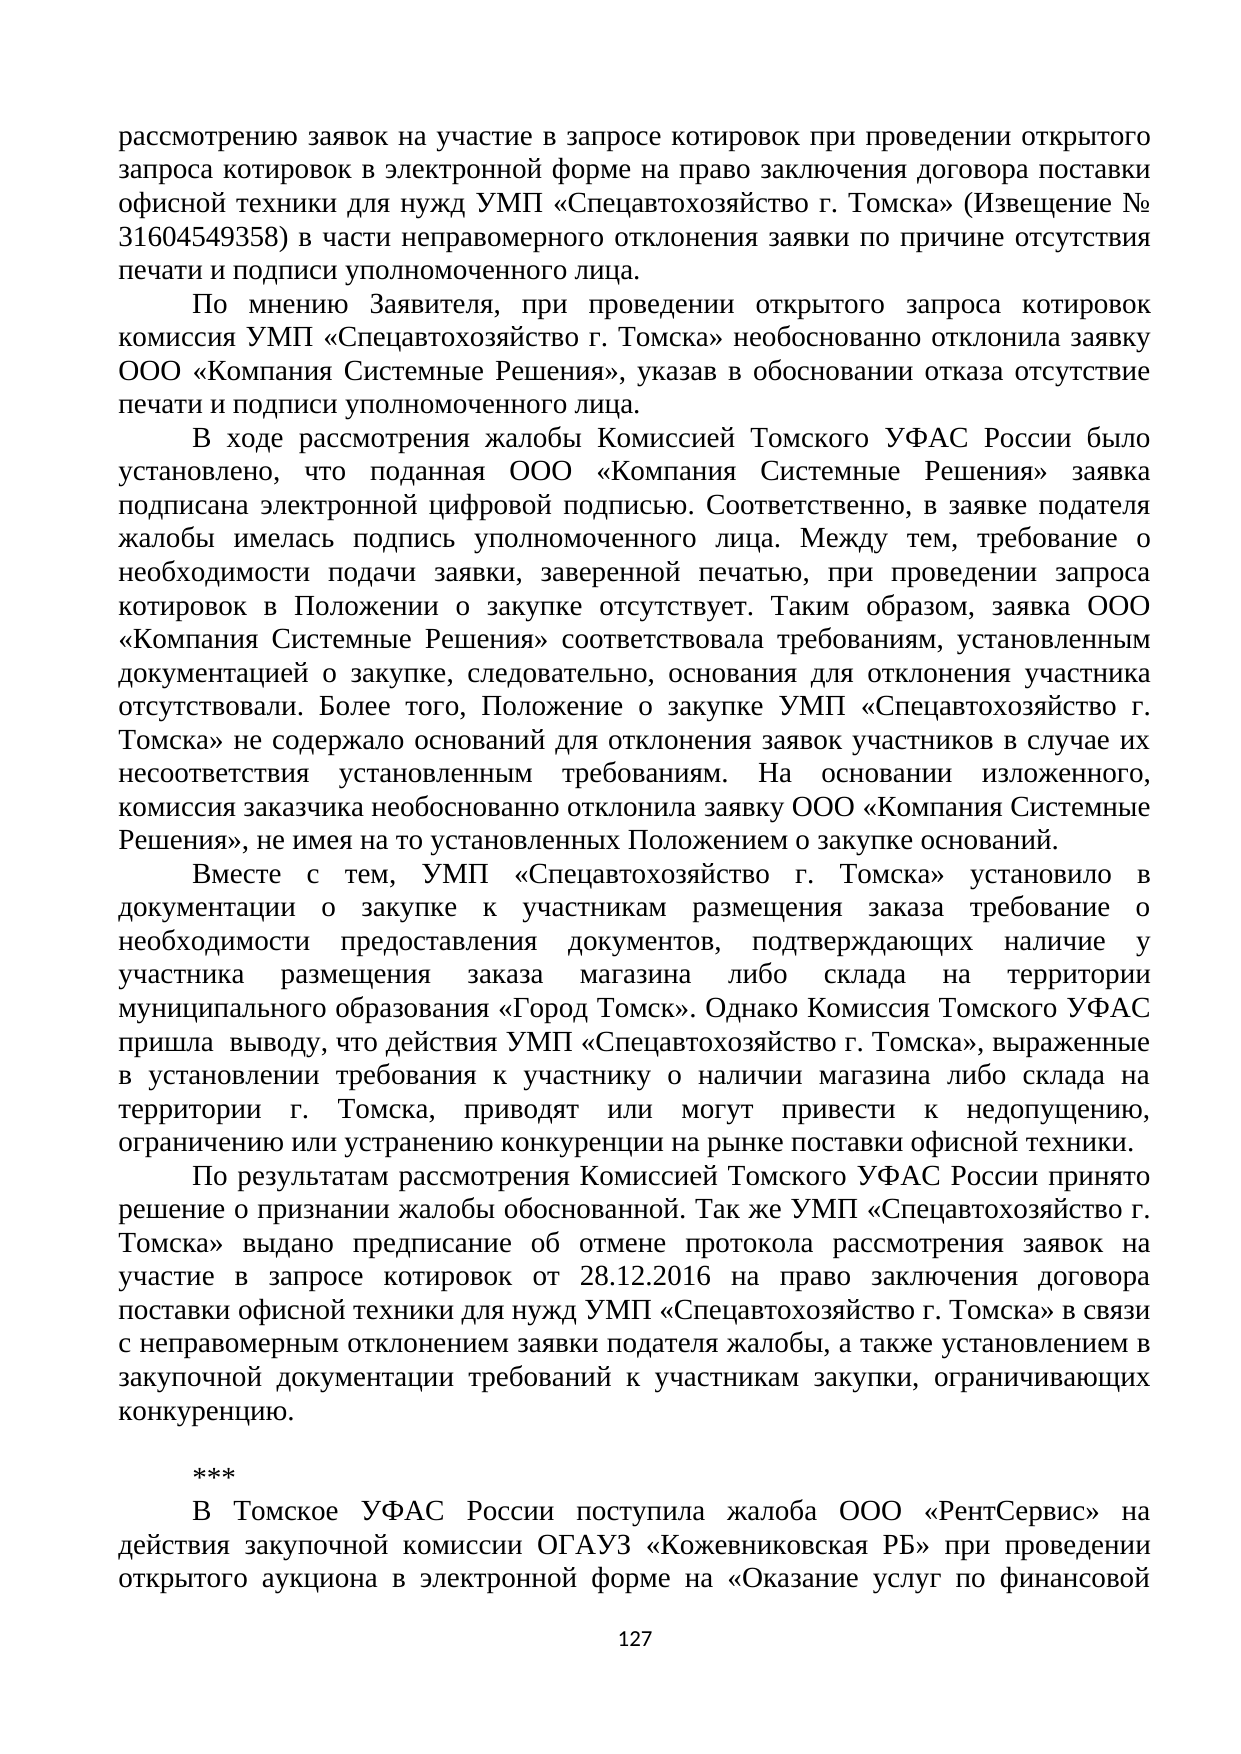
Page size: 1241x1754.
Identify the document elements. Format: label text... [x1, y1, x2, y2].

text По результатам рассмотрения Комиссией Томского УФАС России принято решение о признании жалобы обоснованной. Так же УМП «Спецавтохозяйство г. Томска» выдано предписание об отмене протокола рассмотрения заявок на участие в запросе котировок от 28.12.2016 на право заключения договора поставки офисной техники для нужд УМП «Спецавтохозяйство г. Томска» в связи с неправомерным отклонением заявки подателя жалобы, а также установлением в закупочной документации требований к участникам закупки, ограничивающих конкуренцию. [118, 1158, 1152, 1426]
text В ходе рассмотрения жалобы Комиссией Томского УФАС России было установлено, что поданная ООО «Компания Системные Решения» заявка подписана электронной цифровой подписью. Соответственно, в заявке подателя жалобы имелась подпись уполномоченного лица. Между тем, требование о необходимости подачи заявки, заверенной печатью, при проведении запроса котировок в Положении о закупке отсутствует. Таким образом, заявка ООО «Компания Системные Решения» соответствовала требованиям, установленным документацией о закупке, следовательно, основания для отклонения участника отсутствовали. Более того, Положение о закупке УМП «Спецавтохозяйство г. Томска» не содержало оснований для отклонения заявок участников в случае их несоответствия установленным требованиям. На основании изложенного, комиссия заказчика необоснованно отклонила заявку ООО «Компания Системные Решения», не имея на то установленных Положением о закупке оснований. [118, 420, 1152, 856]
text *** [118, 1460, 1152, 1493]
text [118, 1493, 1152, 1594]
text По мнению Заявителя, при проведении открытого запроса котировок комиссия УМП «Спецавтохозяйство г. Томска» необоснованно отклонила заявку ООО «Компания Системные Решения», указав в обосновании отказа отсутствие печати и подписи уполномоченного лица. [118, 286, 1152, 420]
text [118, 118, 1152, 286]
text Вместе с тем, УМП «Спецавтохозяйство г. Томска» установило в документации о закупке к участникам размещения заказа требование о необходимости предоставления документов, подтверждающих наличие у участника размещения заказа магазина либо склада на территории муниципального образования «Город Томск». Однако Комиссия Томского УФАС пришла выводу, что действия УМП «Спецавтохозяйство г. Томска», выраженные в установлении требования к участнику о наличии магазина либо склада на территории г. Томска, приводят или могут привести к недопущению, ограничению или устранению конкуренции на рынке поставки офисной техники. [118, 856, 1152, 1158]
